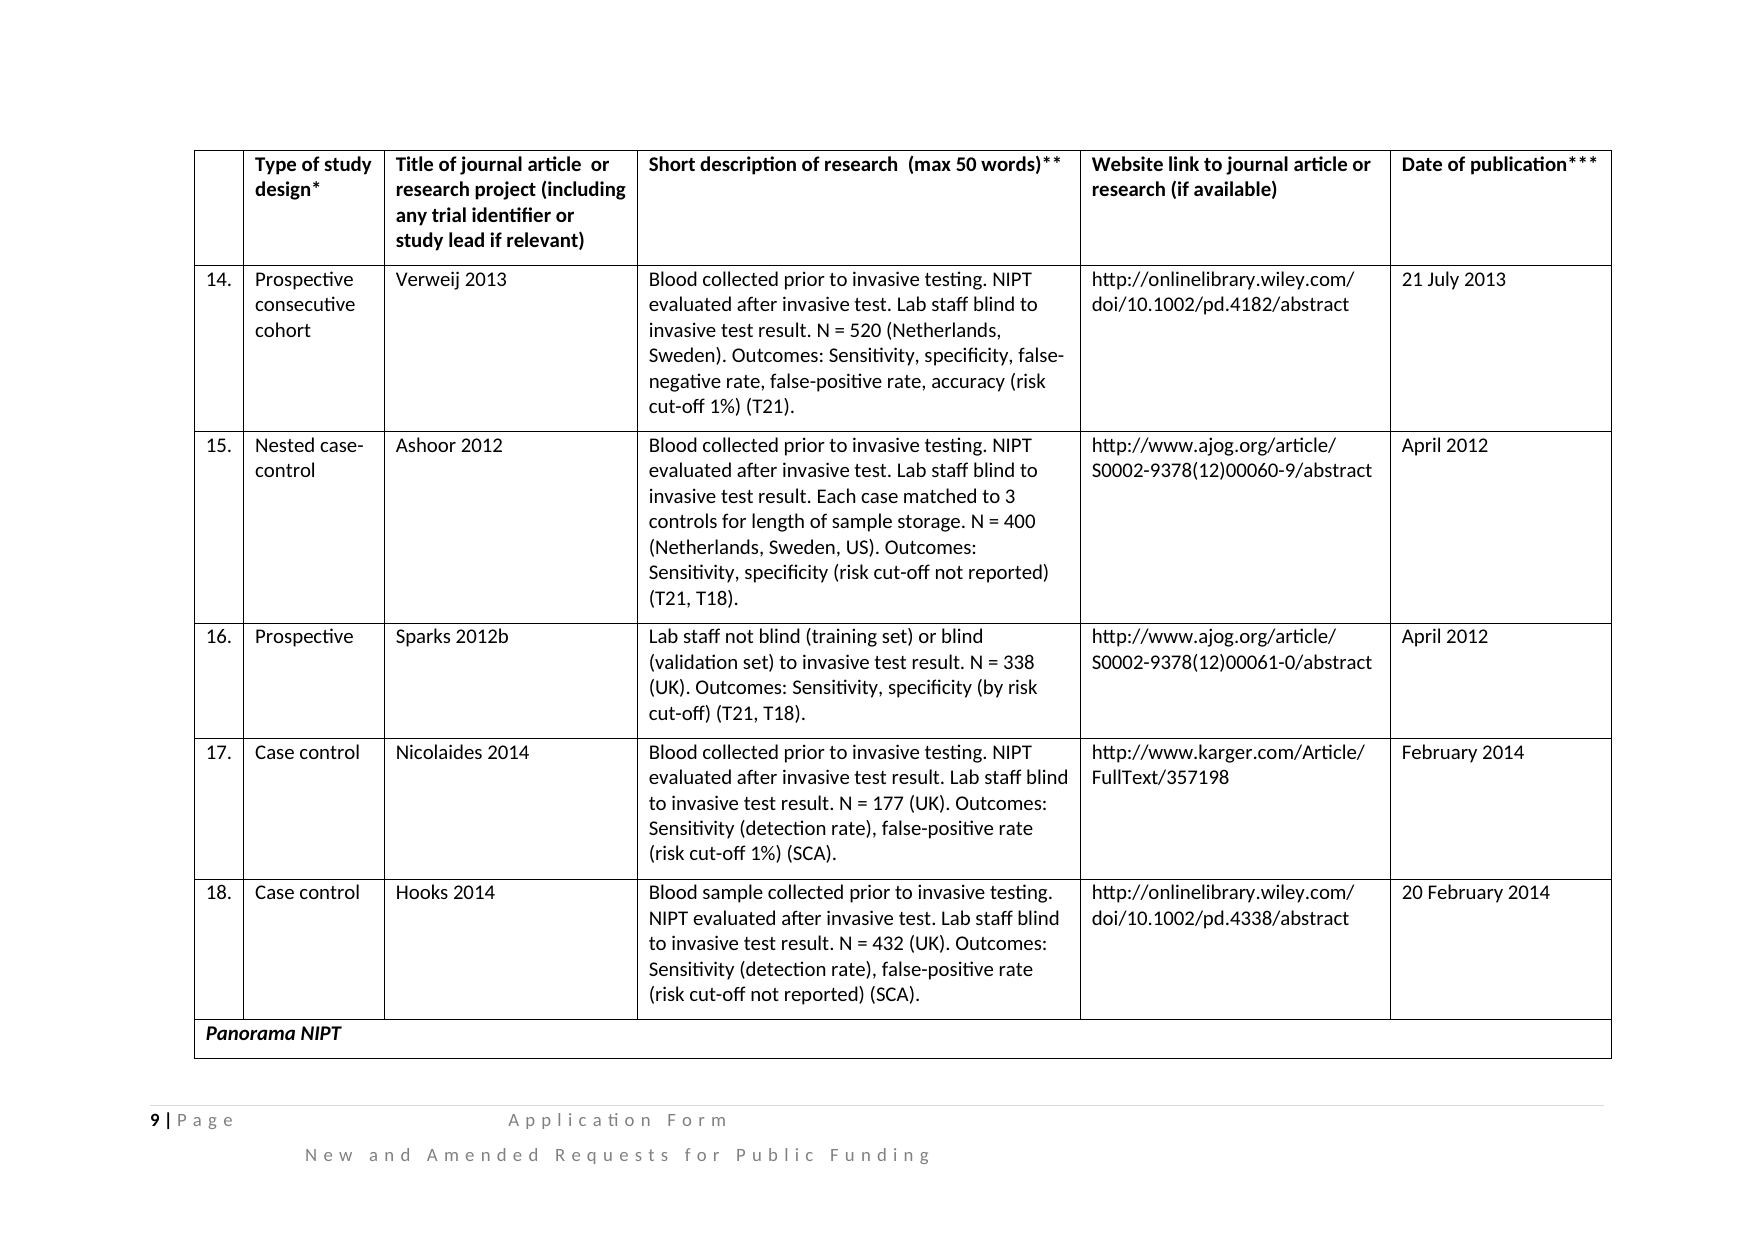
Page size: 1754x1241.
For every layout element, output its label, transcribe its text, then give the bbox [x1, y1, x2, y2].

table_cell Blood collected prior to invasive testing. NIPT evaluated after invasive test. Lab staff blind to invasive test result. Each case matched to 3 controls for length of sample storage. N = 400 (Netherlands, Sweden, US). Outcomes: Sensitivity, specificity (risk cut-off not reported) (T21, T18). [638, 432, 1080, 623]
table_cell April 2012 [1391, 624, 1611, 738]
table_header Website link to journal article or research (if available) [1081, 151, 1390, 265]
table_cell Blood collected prior to invasive testing. NIPT evaluated after invasive test. Lab staff blind to invasive test result. N = 520 (Netherlands, Sweden). Outcomes: Sensitivity, specificity, false-negative rate, false-positive rate, accuracy (risk cut-off 1%) (T21). [638, 266, 1080, 431]
table_cell http://www.karger.com/Article/FullText/357198 [1081, 739, 1390, 878]
table_cell Case control [244, 739, 384, 878]
table_cell Case control [244, 880, 384, 1019]
table_cell 16. [195, 624, 243, 738]
table_cell Prospective [244, 624, 384, 738]
table_header Date of publication*** [1391, 151, 1611, 265]
table_header [195, 151, 243, 265]
table_cell February 2014 [1391, 739, 1611, 878]
table_cell Sparks 2012b [385, 624, 637, 738]
table_cell http://www.ajog.org/article/S0002-9378(12)00061-0/abstract [1081, 624, 1390, 738]
table_cell 20 February 2014 [1391, 880, 1611, 1019]
table_cell Hooks 2014 [385, 880, 637, 1019]
table_cell Ashoor 2012 [385, 432, 637, 623]
table_cell Lab staff not blind (training set) or blind (validation set) to invasive test result. N = 338 (UK). Outcomes: Sensitivity, specificity (by risk cut-off) (T21, T18). [638, 624, 1080, 738]
table_header Title of journal article or research project (including any trial identifier or study lead if relevant) [385, 151, 637, 265]
table_cell Verweij 2013 [385, 266, 637, 431]
table_cell 21 July 2013 [1391, 266, 1611, 431]
table_cell 15. [195, 432, 243, 623]
table_cell Blood collected prior to invasive testing. NIPT evaluated after invasive test result. Lab staff blind to invasive test result. N = 177 (UK). Outcomes: Sensitivity (detection rate), false-positive rate (risk cut-off 1%) (SCA). [638, 739, 1080, 878]
table_cell Nested case-control [244, 432, 384, 623]
table_cell Panorama NIPT [195, 1020, 1611, 1058]
table_cell 14. [195, 266, 243, 431]
table_header Short description of research (max 50 words)** [638, 151, 1080, 265]
table_cell Nicolaides 2014 [385, 739, 637, 878]
table_cell Blood sample collected prior to invasive testing. NIPT evaluated after invasive test. Lab staff blind to invasive test result. N = 432 (UK). Outcomes: Sensitivity (detection rate), false-positive rate (risk cut-off not reported) (SCA). [638, 880, 1080, 1019]
table_cell http://onlinelibrary.wiley.com/doi/10.1002/pd.4338/abstract [1081, 880, 1390, 1019]
table_header Type of study design* [244, 151, 384, 265]
table_cell http://onlinelibrary.wiley.com/doi/10.1002/pd.4182/abstract [1081, 266, 1390, 431]
table_cell April 2012 [1391, 432, 1611, 623]
table_cell 17. [195, 739, 243, 878]
table_cell Prospective consecutive cohort [244, 266, 384, 431]
table_cell 18. [195, 880, 243, 1019]
table_cell http://www.ajog.org/article/S0002-9378(12)00060-9/abstract [1081, 432, 1390, 623]
